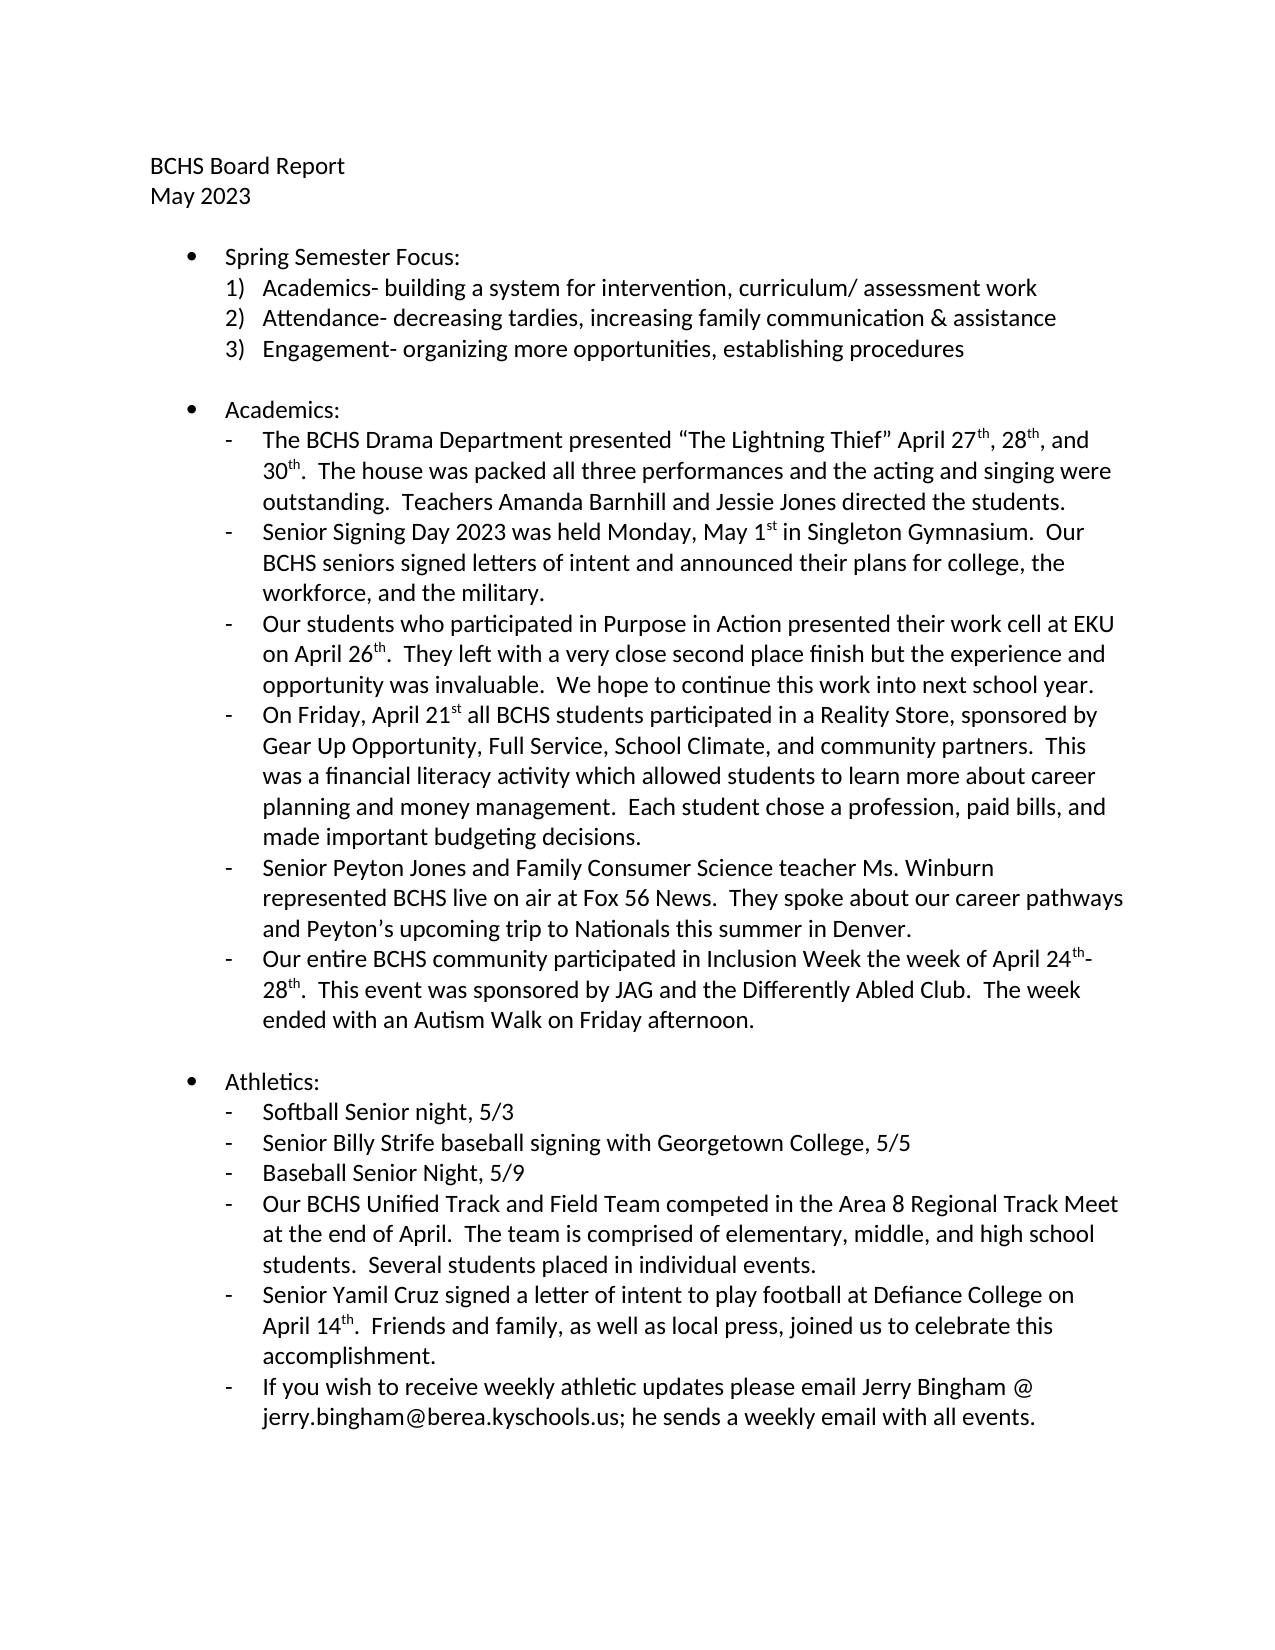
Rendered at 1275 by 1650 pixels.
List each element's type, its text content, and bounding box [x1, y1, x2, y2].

list Senior Yamil Cruz signed a letter of intent to play football at Defiance College on April 14th. Friends and family, as well as local press, joined us to celebrate this accomplishment. [225, 1279, 1125, 1371]
text BCHS Board Report [150, 150, 1125, 181]
list Our BCHS Unified Track and Field Team competed in the Area 8 Regional Track Meet at the end of April. The team is comprised of elementary, middle, and high school students. Several students placed in individual events. [225, 1188, 1125, 1279]
list Engagement- organizing more opportunities, establishing procedures [225, 333, 1125, 364]
list Our entire BCHS community participated in Inclusion Week the week of April 24th- 28th. This event was sponsored by JAG and the Differently Abled Club. The week ended with an Autism Walk on Friday afternoon. [225, 943, 1125, 1035]
list Spring Semester Focus: [187, 242, 1125, 272]
list Attendance- decreasing tardies, increasing family communication & assistance [225, 303, 1125, 333]
list If you wish to receive weekly athletic updates please email Jerry Bingham @ jerry.bingham@berea.kyschools.us; he sends a weekly email with all events. [225, 1371, 1125, 1432]
list Softball Senior night, 5/3 [225, 1096, 1125, 1127]
list Senior Signing Day 2023 was held Monday, May 1st in Singleton Gymnasium. Our BCHS seniors signed letters of intent and announced their plans for college, the workforce, and the military. [225, 516, 1125, 608]
list Our students who participated in Purpose in Action presented their work cell at EKU on April 26th. They left with a very close second place finish but the experience and opportunity was invaluable. We hope to continue this work into next school year. [225, 608, 1125, 699]
list Academics- building a system for intervention, curriculum/ assessment work [225, 272, 1125, 303]
text May 2023 [150, 181, 1125, 211]
list Senior Peyton Jones and Family Consumer Science teacher Ms. Winburn represented BCHS live on air at Fox 56 News. They spoke about our career pathways and Peyton’s upcoming trip to Nationals this summer in Denver. [225, 852, 1125, 943]
list Baseball Senior Night, 5/9 [225, 1157, 1125, 1188]
list The BCHS Drama Department presented “The Lightning Thief” April 27th, 28th, and 30th. The house was packed all three performances and the acting and singing were outstanding. Teachers Amanda Barnhill and Jessie Jones directed the students. [225, 425, 1125, 516]
list Academics: [187, 394, 1125, 425]
list On Friday, April 21st all BCHS students participated in a Reality Store, sponsored by Gear Up Opportunity, Full Service, School Climate, and community partners. This was a financial literacy activity which allowed students to learn more about career planning and money management. Each student chose a profession, paid bills, and made important budgeting decisions. [225, 699, 1125, 852]
list Senior Billy Strife baseball signing with Georgetown College, 5/5 [225, 1127, 1125, 1157]
list Athletics: [187, 1066, 1125, 1096]
